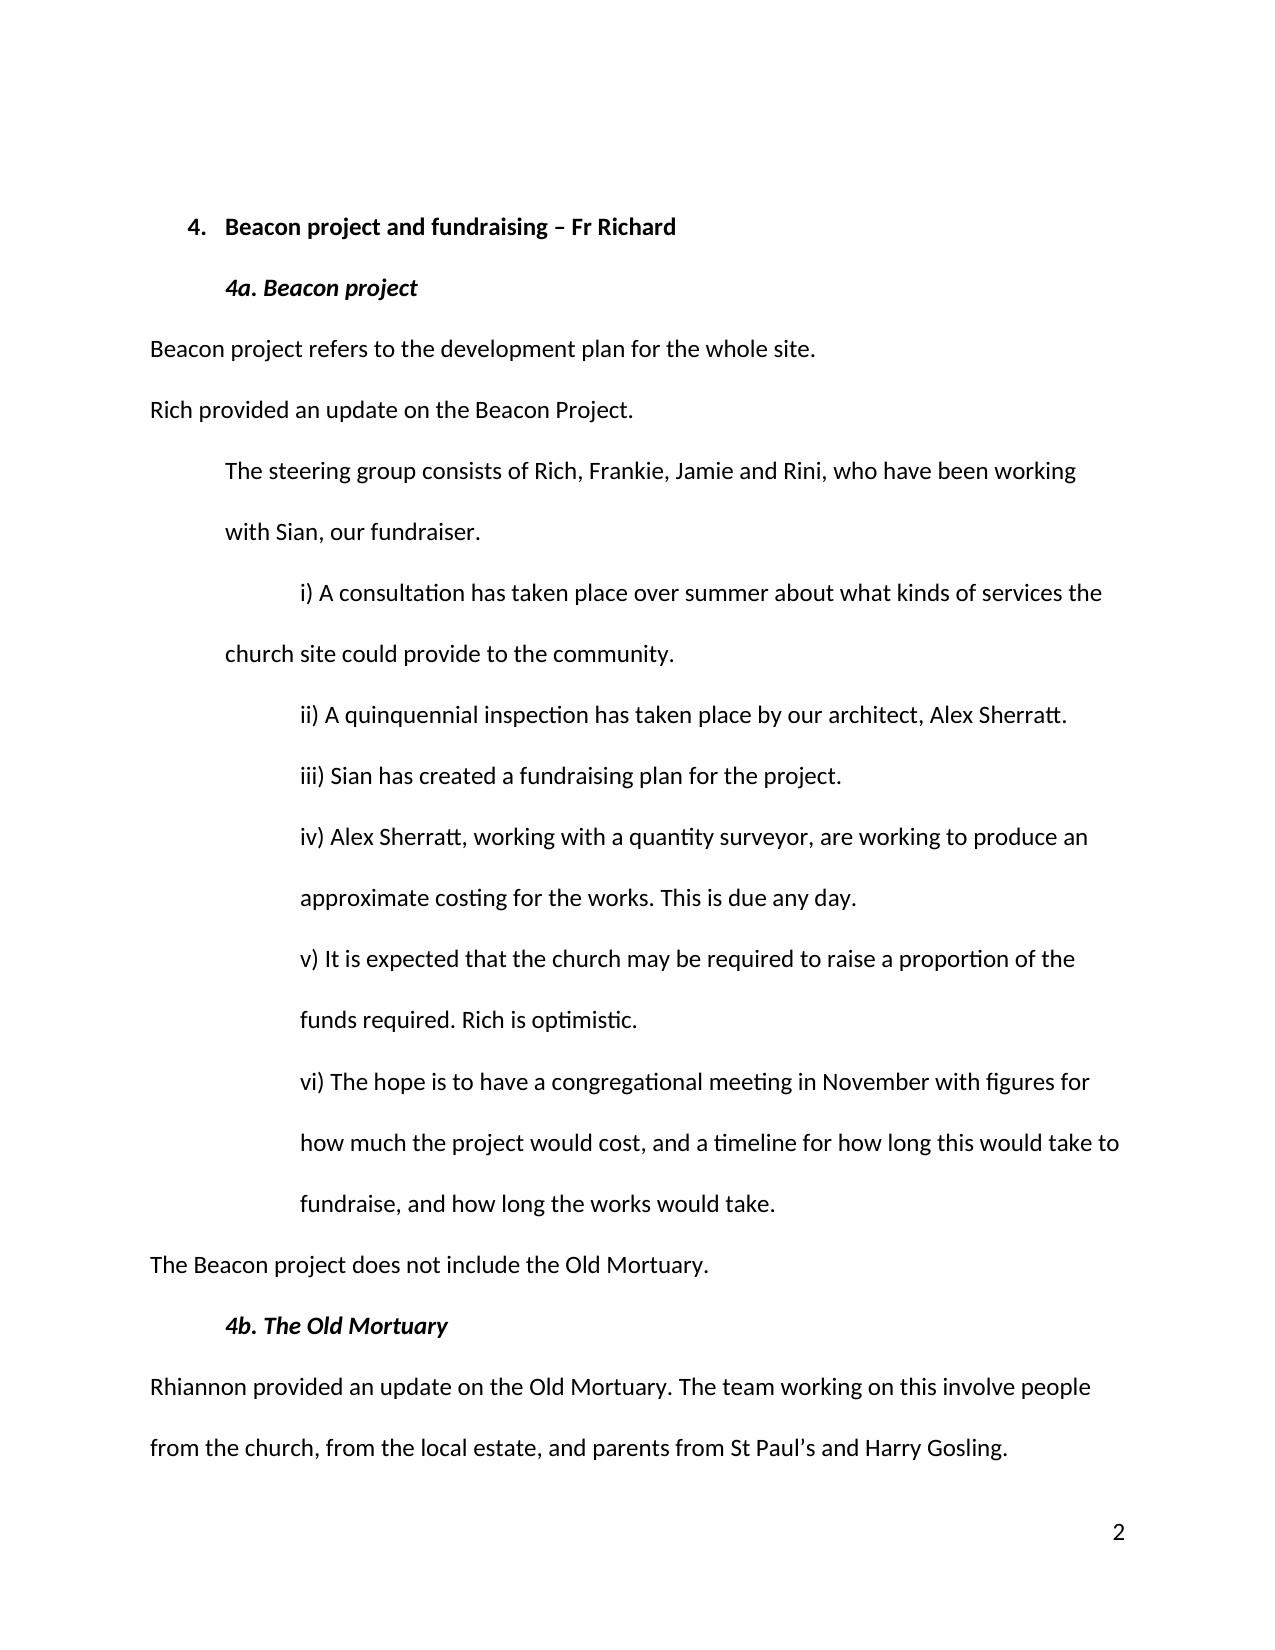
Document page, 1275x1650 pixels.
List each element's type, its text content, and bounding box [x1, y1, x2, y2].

text i) A consultation has taken place over summer about what kinds of services the church site could provide to the community. [225, 577, 1125, 669]
text Rich provided an update on the Beacon Project. [150, 394, 1125, 425]
text iv) Alex Sherratt, working with a quantity surveyor, are working to produce an approximate costing for the works. This is due any day. [300, 821, 1125, 913]
text The Beacon project does not include the Old Mortuary. [150, 1249, 1125, 1279]
text ii) A quinquennial inspection has taken place by our architect, Alex Sherratt. [300, 699, 1125, 730]
subtitle 4b. The Old Mortuary [225, 1310, 1125, 1340]
text The steering group consists of Rich, Frankie, Jamie and Rini, who have been working with Sian, our fundraiser. [225, 455, 1125, 547]
subtitle 4a. Beacon project [225, 272, 1125, 303]
text v) It is expected that the church may be required to raise a proportion of the funds required. Rich is optimistic. [300, 943, 1125, 1035]
text Beacon project refers to the development plan for the whole site. [150, 333, 1125, 364]
subtitle Beacon project and fundraising – Fr Richard [187, 211, 1125, 242]
text Rhiannon provided an update on the Old Mortuary. The team working on this involve people from the church, from the local estate, and parents from St Paul’s and Harry Gosling. [150, 1371, 1125, 1462]
text vi) The hope is to have a congregational meeting in November with figures for how much the project would cost, and a timeline for how long this would take to fundraise, and how long the works would take. [300, 1066, 1125, 1218]
text iii) Sian has created a fundraising plan for the project. [300, 760, 1125, 791]
